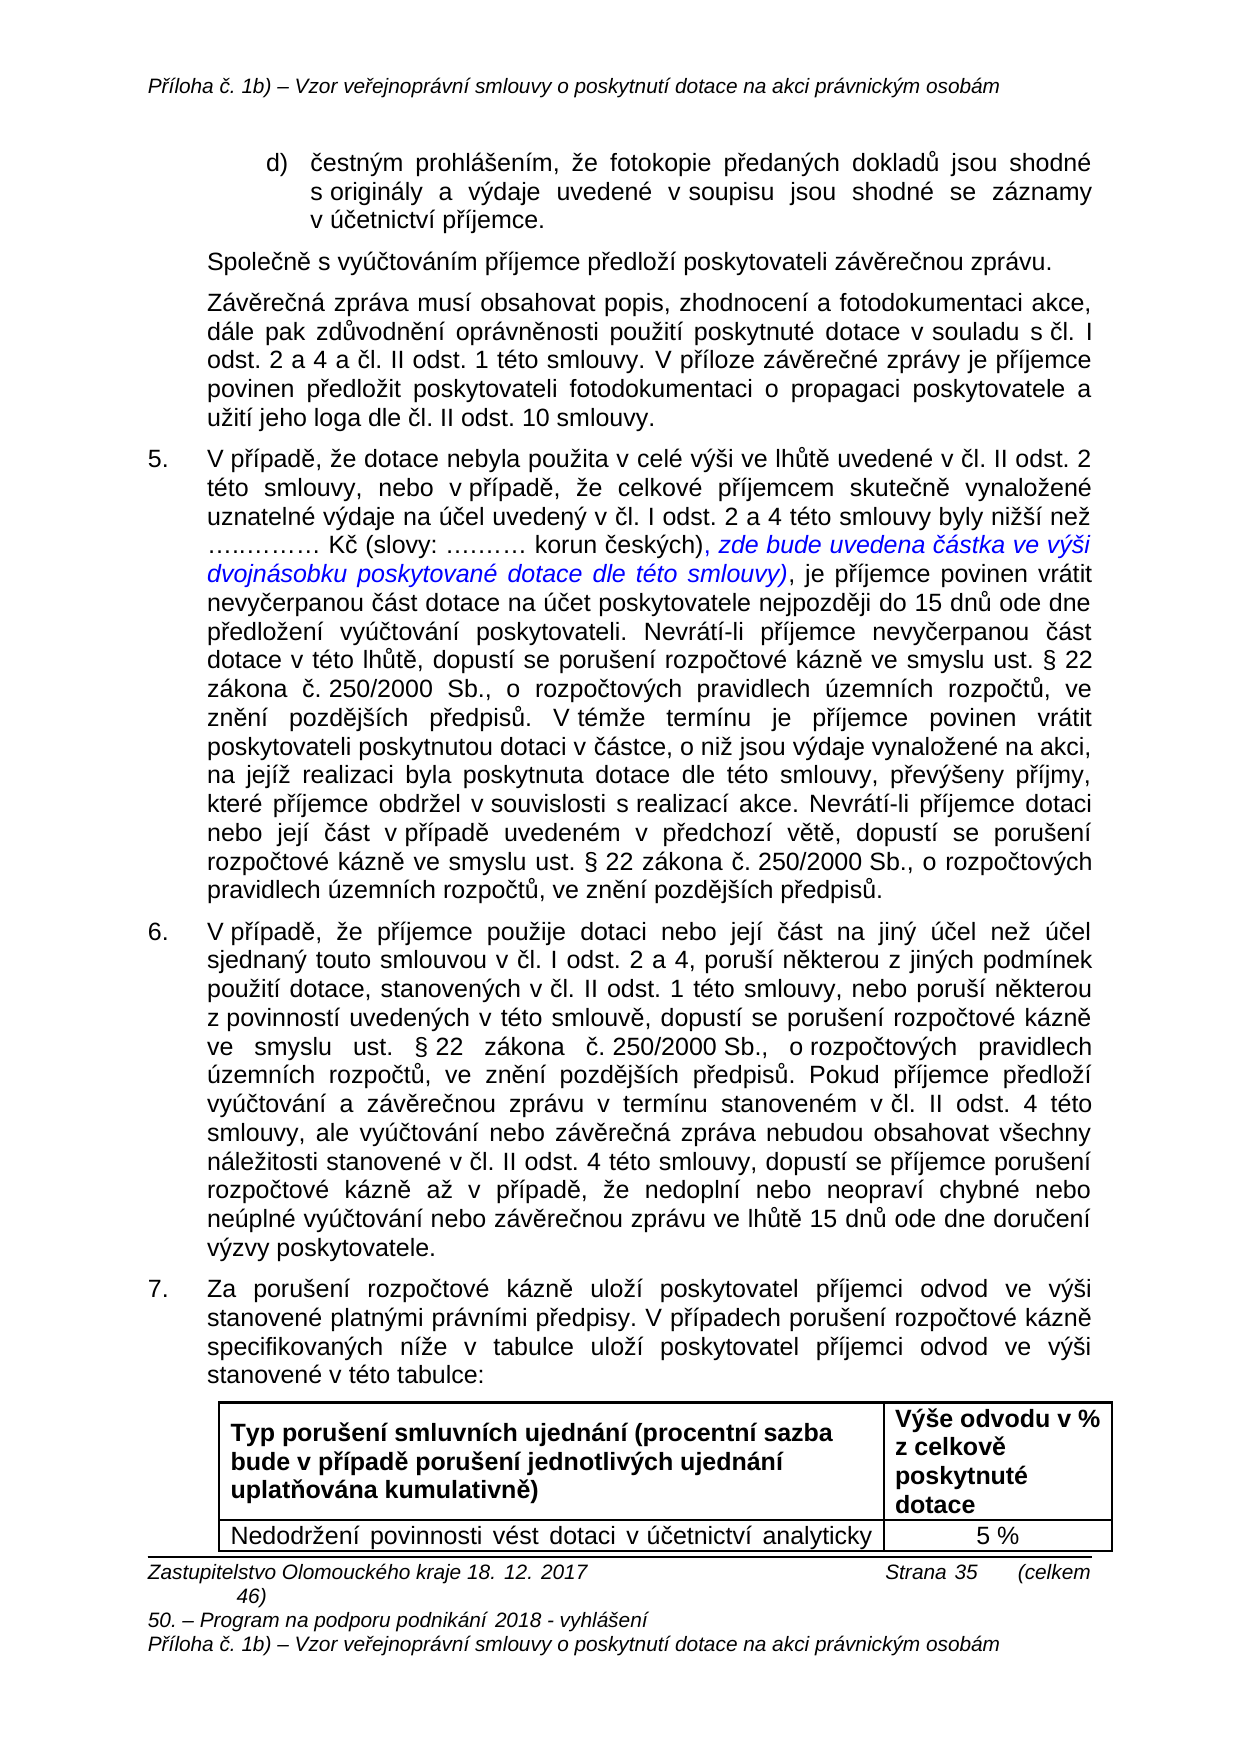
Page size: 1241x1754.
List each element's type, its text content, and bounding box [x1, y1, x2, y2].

list Za porušení rozpočtové kázně uloží poskytovatel příjemci odvod ve výši stanovené platnými právními předpisy. V případech porušení rozpočtové kázně specifikovaných níže v tabulce uloží poskytovatel příjemci odvod ve výši stanovené v této tabulce: [148, 1274, 1092, 1389]
text Společně s vyúčtováním příjemce předloží poskytovateli závěrečnou zprávu. [207, 246, 1092, 275]
table_cell 5 % [885, 1521, 1111, 1550]
table_header Typ porušení smluvních ujednání (procentní sazba bude v případě porušení jednotlivých ujednání uplatňována kumulativně) [220, 1404, 883, 1518]
list V případě, že příjemce použije dotaci nebo její část na jiný účel než účel sjednaný touto smlouvou v čl. I odst. 2 a 4, poruší některou z jiných podmínek použití dotace, stanovených v čl. II odst. 1 této smlouvy, nebo poruší některou z povinností uvedených v této smlouvě, dopustí se porušení rozpočtové kázně ve smyslu ust. § 22 zákona č. 250/2000 Sb., o rozpočtových pravidlech územních rozpočtů, ve znění pozdějších předpisů. Pokud příjemce předloží vyúčtování a závěrečnou zprávu v termínu stanoveném v čl. II odst. 4 této smlouvy, ale vyúčtování nebo závěrečná zpráva nebudou obsahovat všechny náležitosti stanovené v čl. II odst. 4 této smlouvy, dopustí se příjemce porušení rozpočtové kázně až v případě, že nedoplní nebo neopraví chybné nebo neúplné vyúčtování nebo závěrečnou zprávu ve lhůtě 15 dnů ode dne doručení výzvy poskytovatele. [148, 916, 1092, 1261]
list V případě, že dotace nebyla použita v celé výši ve lhůtě uvedené v čl. II odst. 2 této smlouvy, nebo v případě, že celkové příjemcem skutečně vynaložené uznatelné výdaje na účel uvedený v čl. I odst. 2 a 4 této smlouvy byly nižší než …..……… Kč (slovy: ….…… korun českých), zde bude uvedena částka ve výši dvojnásobku poskytované dotace dle této smlouvy), je příjemce povinen vrátit nevyčerpanou část dotace na účet poskytovatele nejpozději do 15 dnů ode dne předložení vyúčtování poskytovateli. Nevrátí-li příjemce nevyčerpanou část dotace v této lhůtě, dopustí se porušení rozpočtové kázně ve smyslu ust. § 22 zákona č. 250/2000 Sb., o rozpočtových pravidlech územních rozpočtů, ve znění pozdějších předpisů. V témže termínu je příjemce povinen vrátit poskytovateli poskytnutou dotaci v částce, o niž jsou výdaje vynaložené na akci, na jejíž realizaci byla poskytnuta dotace dle této smlouvy, převýšeny příjmy, které příjemce obdržel v souvislosti s realizací akce. Nevrátí-li příjemce dotaci nebo její část v případě uvedeném v předchozí větě, dopustí se porušení rozpočtové kázně ve smyslu ust. § 22 zákona č. 250/2000 Sb., o rozpočtových pravidlech územních rozpočtů, ve znění pozdějších předpisů. [148, 444, 1092, 904]
text Závěrečná zpráva musí obsahovat popis, zhodnocení a fotodokumentaci akce, dále pak zdůvodnění oprávněnosti použití poskytnuté dotace v souladu s čl. I odst. 2 a 4 a čl. II odst. 1 této smlouvy. V příloze závěrečné zprávy je příjemce povinen předložit poskytovateli fotodokumentaci o propagaci poskytovatele a užití jeho loga dle čl. II odst. 10 smlouvy. [207, 288, 1092, 431]
list čestným prohlášením, že fotokopie předaných dokladů jsou shodné s originály a výdaje uvedené v soupisu jsou shodné se záznamy v účetnictví příjemce. [266, 148, 1092, 234]
table_header Výše odvodu v % z celkově poskytnuté dotace [885, 1404, 1111, 1518]
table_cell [220, 1521, 883, 1550]
